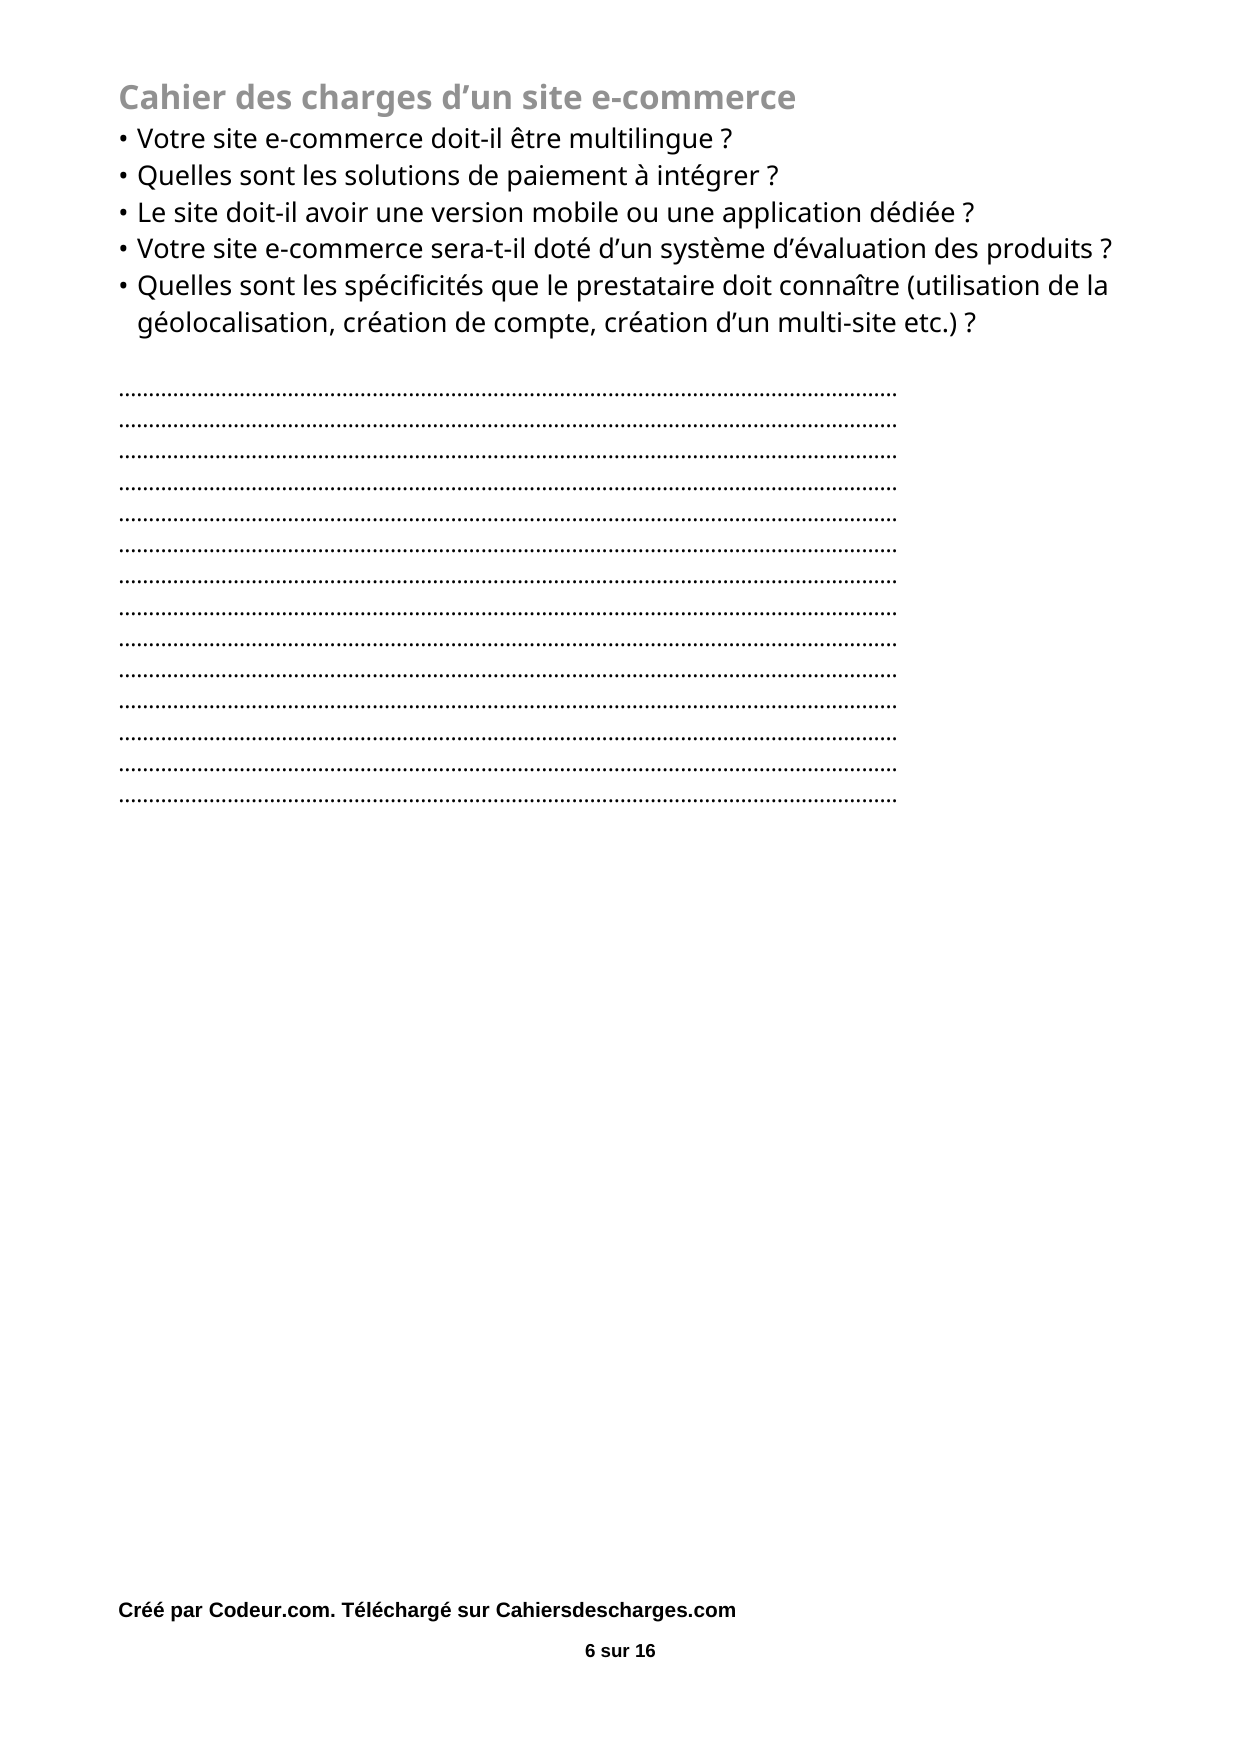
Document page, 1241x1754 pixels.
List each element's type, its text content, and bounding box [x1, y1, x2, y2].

list Quelles sont les solutions de paiement à intégrer ? [118, 156, 1122, 193]
list Le site doit-il avoir une version mobile ou une application dédiée ? [118, 193, 1122, 230]
text ………………………………………………………………………………………………………………… [118, 559, 1122, 591]
text ………………………………………………………………………………………………………………… [118, 591, 1122, 622]
text ………………………………………………………………………………………………………………… [118, 372, 1122, 403]
text ………………………………………………………………………………………………………………… [118, 466, 1122, 497]
list Votre site e-commerce sera-t-il doté d’un système d’évaluation des produits ? [118, 230, 1122, 267]
text ………………………………………………………………………………………………………………… [118, 747, 1122, 778]
text ………………………………………………………………………………………………………………… [118, 684, 1122, 716]
text ………………………………………………………………………………………………………………… [118, 622, 1122, 653]
list Quelles sont les spécificités que le prestataire doit connaître (utilisation de la géolocalisation, création de compte, création d’un multi-site etc.) ? [118, 267, 1122, 341]
text ………………………………………………………………………………………………………………… [118, 778, 1122, 809]
text ………………………………………………………………………………………………………………… [118, 403, 1122, 434]
text ………………………………………………………………………………………………………………… [118, 653, 1122, 684]
list Votre site e-commerce doit-il être multilingue ? [118, 119, 1122, 156]
text ………………………………………………………………………………………………………………… [118, 528, 1122, 559]
text ………………………………………………………………………………………………………………… [118, 434, 1122, 466]
text ………………………………………………………………………………………………………………… [118, 497, 1122, 528]
text ………………………………………………………………………………………………………………… [118, 716, 1122, 747]
